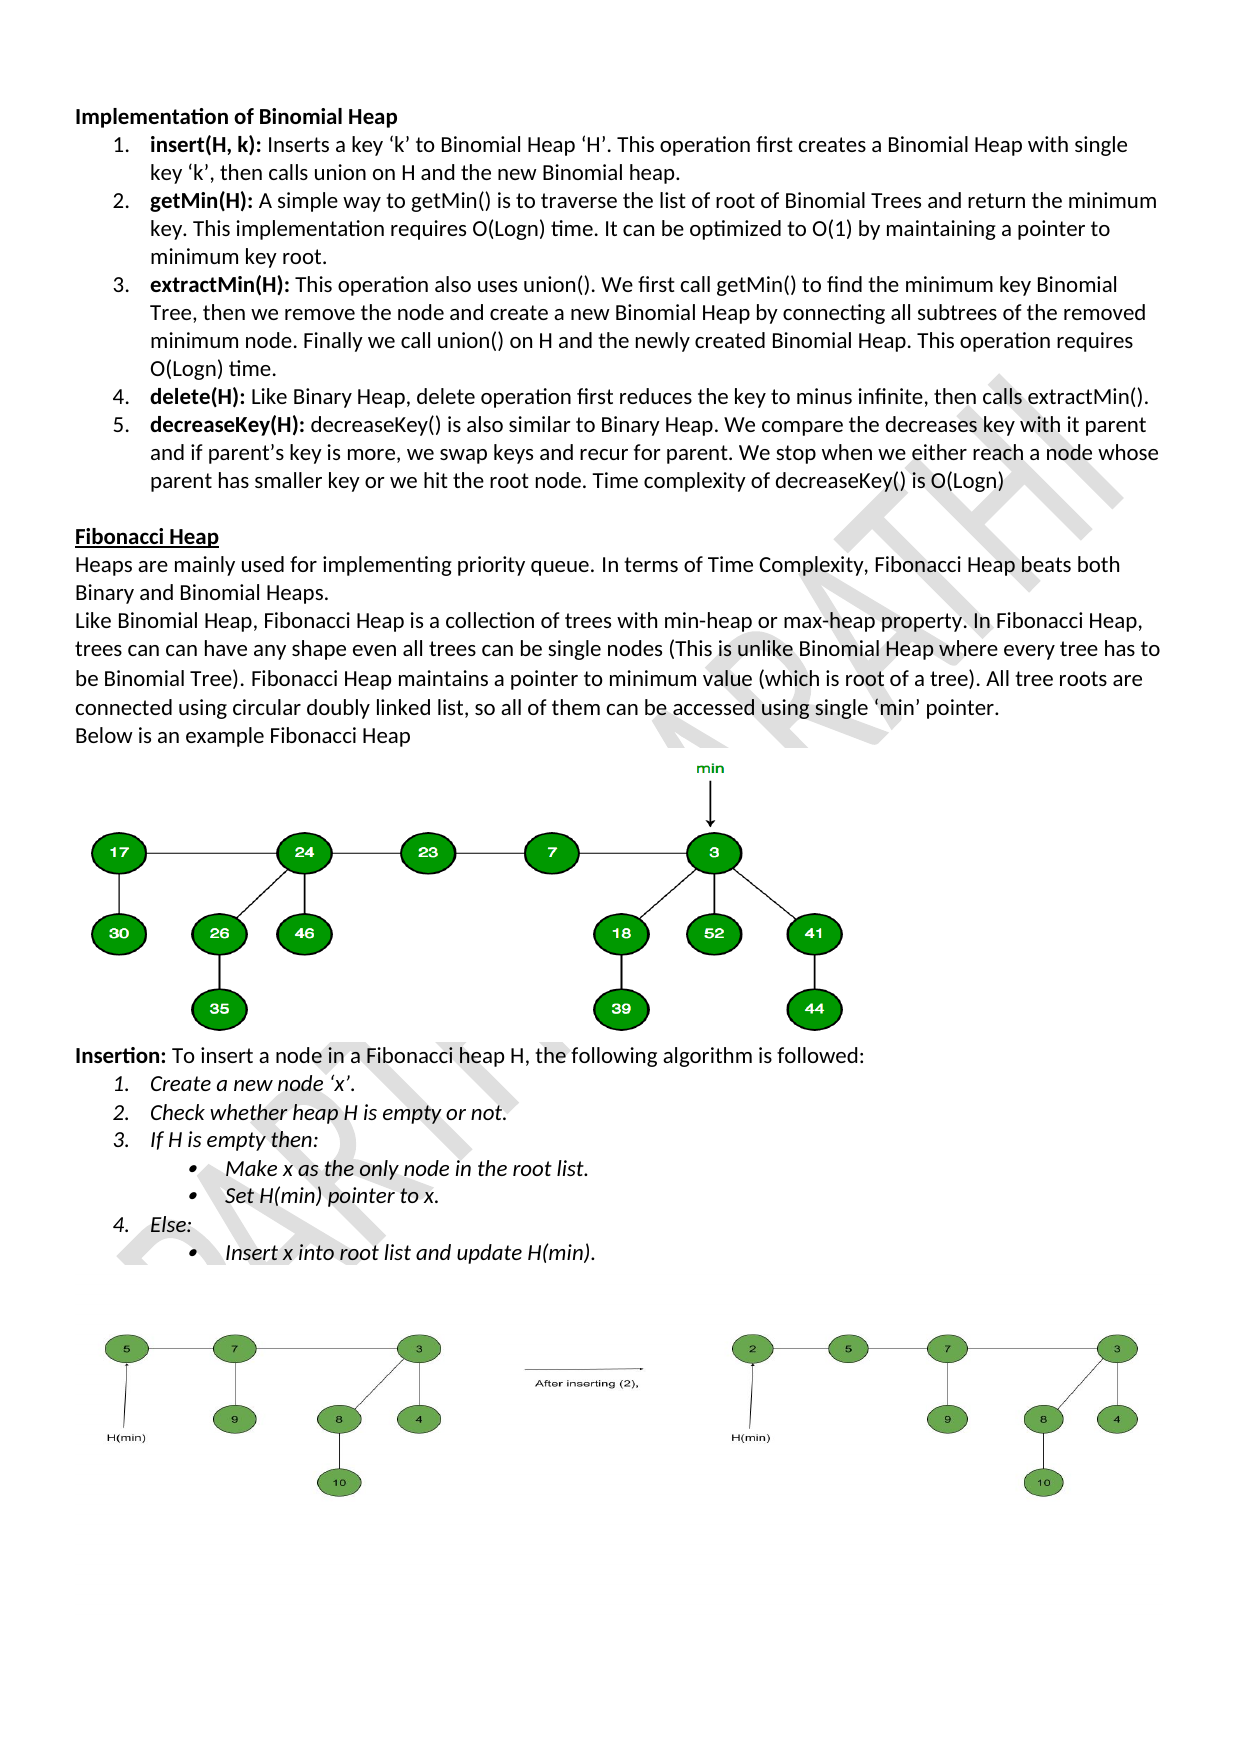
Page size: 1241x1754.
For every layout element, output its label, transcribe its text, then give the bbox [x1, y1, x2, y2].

list If H is empty then: [112, 1126, 1165, 1154]
text Below is an example Fibonacci Heap [75, 721, 1165, 749]
text Fibonacci Heap [75, 522, 1165, 550]
list decreaseKey(H): decreaseKey() is also similar to Binary Heap. We compare the decreases key with it parent and if parent’s key is more, we swap keys and recur for parent. We stop when we either reach a node whose parent has smaller key or we hit the root node. Time complexity of decreaseKey() is O(Logn) [112, 410, 1165, 494]
picture [75, 748, 858, 1042]
list Check whether heap H is empty or not. [112, 1098, 1165, 1126]
list Else: [112, 1210, 1165, 1238]
list delete(H): Like Binary Heap, delete operation first reduces the key to minus infinite, then calls extractMin(). [112, 382, 1165, 410]
list Make x as the only node in the root list. [187, 1154, 1165, 1182]
text Insertion: To insert a node in a Fibonacci heap H, the following algorithm is followed: [75, 1042, 1165, 1069]
text Like Binomial Heap, Fibonacci Heap is a collection of trees with min-heap or max-heap property. In Fibonacci Heap, trees can can have any shape even all trees can be single nodes (This is unlike Binomial Heap where every tree has to be Binomial Tree). Fibonacci Heap maintains a pointer to minimum value (which is root of a tree). All tree roots are connected using circular doubly linked list, so all of them can be accessed using single ‘min’ pointer. [75, 606, 1165, 721]
list Insert x into root list and update H(min). [187, 1238, 1165, 1266]
text Heaps are mainly used for implementing priority queue. In terms of Time Complexity, Fibonacci Heap beats both Binary and Binomial Heaps. [75, 550, 1165, 606]
list Create a new node ‘x’. [112, 1069, 1165, 1098]
text Implementation of Binomial Heap [75, 102, 1165, 130]
list insert(H, k): Inserts a key ‘k’ to Binomial Heap ‘H’. This operation first creates a Binomial Heap with single key ‘k’, then calls union on H and the new Binomial heap. [112, 130, 1165, 186]
list extractMin(H): This operation also uses union(). We first call getMin() to find the minimum key Binomial Tree, then we remove the node and create a new Binomial Heap by connecting all subtrees of the removed minimum node. Finally we call union() on H and the newly created Binomial Heap. This operation requires O(Logn) time. [112, 270, 1165, 382]
list Set H(min) pointer to x. [187, 1182, 1165, 1210]
list getMin(H): A simple way to getMin() is to traverse the list of root of Binomial Trees and return the minimum key. This implementation requires O(Logn) time. It can be optimized to O(1) by maintaining a pointer to minimum key root. [112, 186, 1165, 270]
picture [75, 1265, 1164, 1615]
